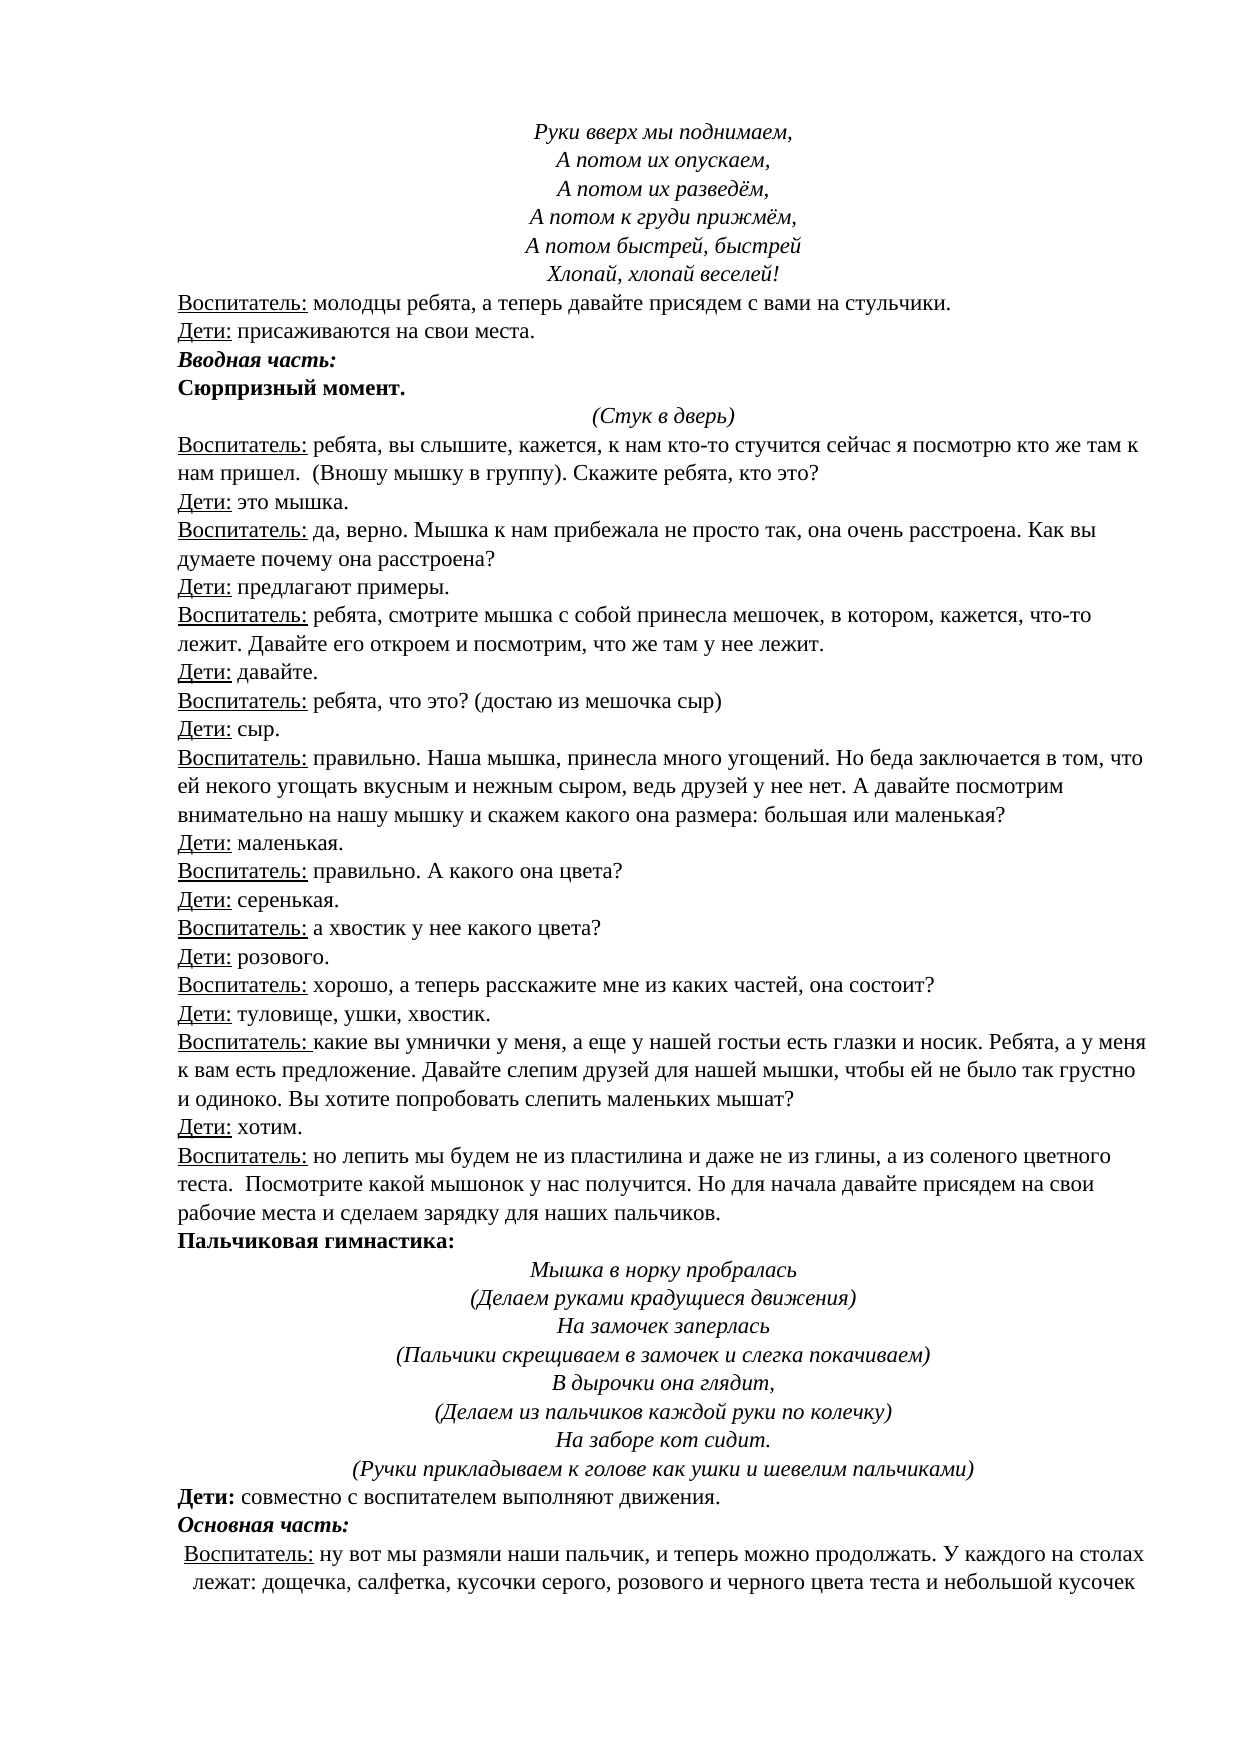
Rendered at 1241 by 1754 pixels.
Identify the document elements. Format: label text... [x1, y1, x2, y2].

text Воспитатель: ребята, вы слышите, кажется, к нам кто-то стучится сейчас я посмотрю кто же там к нам пришел. (Вношу мышку в группу). Скажите ребята, кто это? [177, 431, 1152, 486]
text Вводная часть: [177, 346, 1152, 372]
text А потом к груди прижмём, [177, 203, 1152, 230]
text В дырочки она глядит, [177, 1369, 1152, 1396]
text Воспитатель: да, верно. Мышка к нам прибежала не просто так, она очень расстроена. Как вы думаете почему она расстроена? [177, 516, 1152, 571]
text А потом их опускаем, [177, 147, 1152, 173]
text (Стук в дверь) [177, 402, 1152, 429]
text Дети: сыр. [177, 715, 1152, 742]
text Дети: это мышка. [177, 488, 1152, 514]
text Воспитатель: молодцы ребята, а теперь давайте присядем с вами на стульчики. [177, 289, 1152, 315]
text (Ручки прикладываем к голове как ушки и шевелим пальчиками) [177, 1455, 1152, 1481]
text Хлопай, хлопай веселей! [177, 260, 1152, 287]
text (Делаем из пальчиков каждой руки по колечку) [177, 1398, 1152, 1424]
text Дети: розового. [177, 943, 1152, 969]
text Сюрпризный момент. [177, 374, 1152, 400]
text Руки вверх мы поднимаем, [177, 118, 1152, 144]
text (Делаем руками крадущиеся движения) [177, 1284, 1152, 1310]
text Воспитатель: правильно. Наша мышка, принесла много угощений. Но беда заключается в том, что ей некого угощать вкусным и нежным сыром, ведь друзей у нее нет. А давайте посмотрим внимательно на нашу мышку и скажем какого она размера: большая или маленькая? [177, 744, 1152, 827]
text Дети: совместно с воспитателем выполняют движения. [177, 1483, 1152, 1509]
text Пальчиковая гимнастика: [177, 1227, 1152, 1253]
text На замочек заперлась [177, 1312, 1152, 1339]
text Дети: туловище, ушки, хвостик. [177, 1000, 1152, 1026]
text Воспитатель: ребята, что это? (достаю из мешочка сыр) [177, 687, 1152, 713]
text Воспитатель: но лепить мы будем не из пластилина и даже не из глины, а из соленого цветного теста. Посмотрите какой мышонок у нас получится. Но для начала давайте присядем на свои рабочие места и сделаем зарядку для наших пальчиков. [177, 1142, 1152, 1225]
text Воспитатель: хорошо, а теперь расскажите мне из каких частей, она состоит? [177, 971, 1152, 998]
text Основная часть: [177, 1512, 1152, 1538]
text Мышка в норку пробралась [177, 1256, 1152, 1282]
text (Пальчики скрещиваем в замочек и слегка покачиваем) [177, 1341, 1152, 1367]
text А потом их разведём, [177, 175, 1152, 201]
text Дети: хотим. [177, 1113, 1152, 1140]
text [177, 1540, 1152, 1595]
text Дети: серенькая. [177, 886, 1152, 912]
text Воспитатель: какие вы умнички у меня, а еще у нашей гостьи есть глазки и носик. Ребята, а у меня к вам есть предложение. Давайте слепим друзей для нашей мышки, чтобы ей не было так грустно и одиноко. Вы хотите попробовать слепить маленьких мышат? [177, 1028, 1152, 1111]
text Дети: присаживаются на свои места. [177, 317, 1152, 343]
text Воспитатель: ребята, смотрите мышка с собой принесла мешочек, в котором, кажется, что-то лежит. Давайте его откроем и посмотрим, что же там у нее лежит. [177, 602, 1152, 656]
text А потом быстрей, быстрей [177, 232, 1152, 258]
text Воспитатель: правильно. А какого она цвета? [177, 857, 1152, 884]
text На заборе кот сидит. [177, 1426, 1152, 1453]
text Дети: давайте. [177, 658, 1152, 685]
text Дети: маленькая. [177, 829, 1152, 855]
text Дети: предлагают примеры. [177, 573, 1152, 599]
text Воспитатель: а хвостик у нее какого цвета? [177, 914, 1152, 941]
